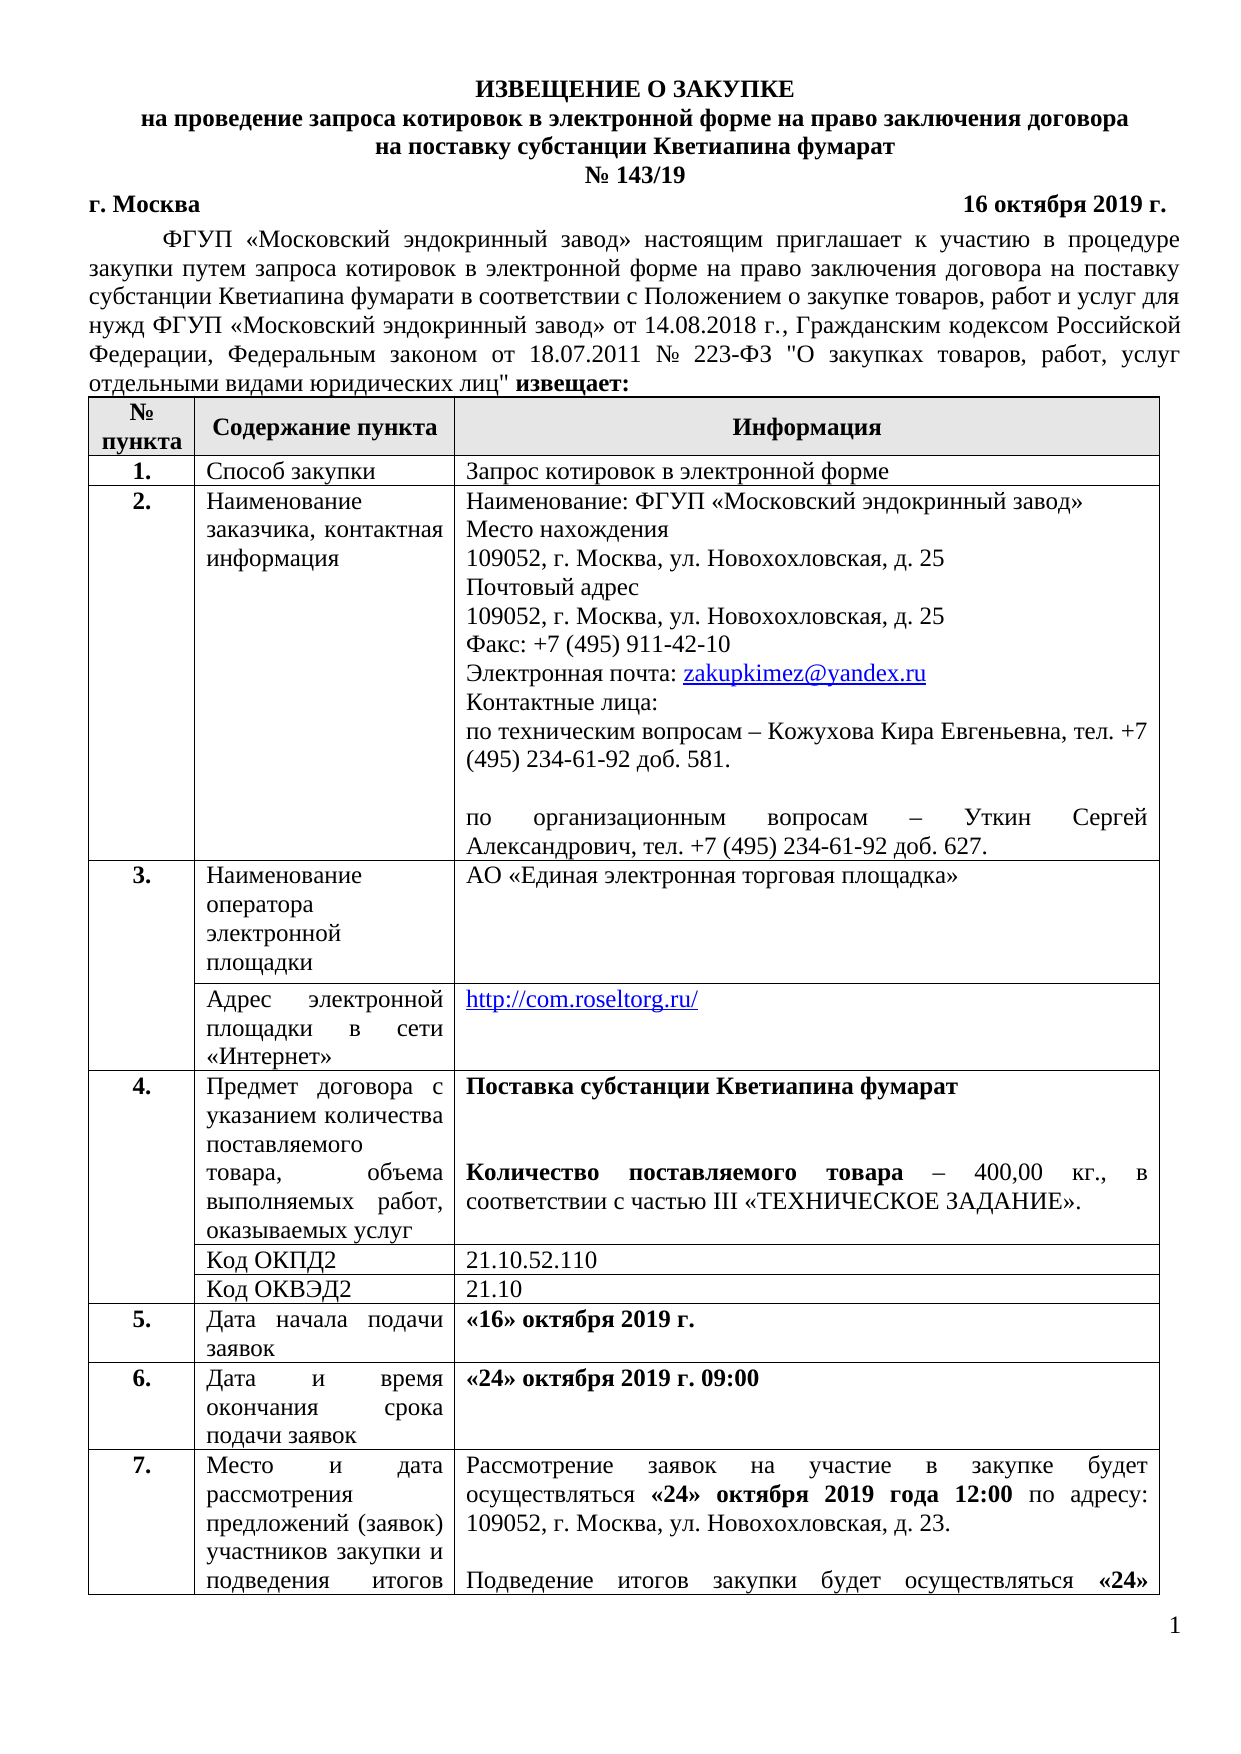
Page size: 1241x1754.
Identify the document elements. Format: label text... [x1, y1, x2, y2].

table_cell АО «Единая электронная торговая площадка» [455, 861, 1159, 983]
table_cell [455, 1450, 1159, 1594]
table_cell Способ закупки [195, 456, 454, 485]
table_cell 5. [89, 1304, 194, 1362]
table_cell 4. [89, 1071, 194, 1303]
table_cell Поставка субстанции Кветиапина фумарат Количество поставляемого товара – 400,00 кг., в соответствии с частью III «ТЕХНИЧЕСКОЕ ЗАДАНИЕ». [455, 1071, 1159, 1244]
table_cell Код ОКПД2 [195, 1245, 454, 1273]
table_cell Дата начала подачи заявок [195, 1304, 454, 1362]
text ФГУП «Московский эндокринный завод» настоящим приглашает к участию в процедуре закупки путем запроса котировок в электронной форме на право заключения договора на поставку субстанции Кветиапина фумарати в соответствии с Положением о закупке товаров, работ и услуг для нужд ФГУП «Московский эндокринный завод» от 14.08.2018 г., Гражданским кодексом Российской Федерации, Федеральным законом от 18.07.2011 № 223-ФЗ "О закупках товаров, работ, услуг отдельными видами юридических лиц" извещает: [89, 224, 1181, 396]
table_cell Адрес электронной площадки в сети «Интернет» [195, 984, 454, 1070]
table_cell 7. [89, 1450, 194, 1594]
table_header № пункта [89, 398, 194, 455]
text ИЗВЕЩЕНИЕ О ЗАКУПКЕ [89, 74, 1181, 103]
text г. Москва 16 октября 2019 г. [89, 189, 1181, 218]
table_cell «24» октября 2019 г. 09:00 [455, 1363, 1159, 1449]
table_cell Запрос котировок в электронной форме [455, 456, 1159, 485]
table_cell 6. [89, 1363, 194, 1449]
text на поставку субстанции Кветиапина фумарат [89, 131, 1181, 160]
table_cell 1. [89, 456, 194, 485]
table_cell Наименование заказчика, контактная информация [195, 486, 454, 859]
table_cell «16» октября 2019 г. [455, 1304, 1159, 1362]
table_header Содержание пункта [195, 398, 454, 455]
table_cell Предмет договора с указанием количества поставляемого товара, объема выполняемых работ, оказываемых услуг [195, 1071, 454, 1244]
table_cell 3. [89, 861, 194, 1070]
text на проведение запроса котировок в электронной форме на право заключения договора [89, 103, 1181, 131]
table_cell 2. [89, 486, 194, 859]
table_cell http://com.roseltorg.ru/ [455, 984, 1159, 1070]
table_cell Наименование: ФГУП «Московский эндокринный завод» Место нахождения 109052, г. Москва, ул. Новохохловская, д. 25 Почтовый адрес 109052, г. Москва, ул. Новохохловская, д. 25 Факс: +7 (495) 911-42-10 Электронная почта: zakupkimez@yandex.ru Контактные лица: по техническим вопросам – Кожухова Кира Евгеньевна, тел. +7 (495) 234-61-92 доб. 581. по организационным вопросам – Уткин Сергей Александрович, тел. +7 (495) 234-61-92 доб. 627. [455, 486, 1159, 859]
table_header Информация [455, 398, 1159, 455]
table_cell Дата и время окончания срока подачи заявок [195, 1363, 454, 1449]
table_cell 21.10 [455, 1275, 1159, 1303]
table_cell Код ОКВЭД2 [195, 1275, 454, 1303]
table_cell 21.10.52.110 [455, 1245, 1159, 1273]
table_cell Наименование оператора электронной площадки [195, 861, 454, 983]
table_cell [195, 1450, 454, 1594]
text № 143/19 [89, 160, 1181, 189]
